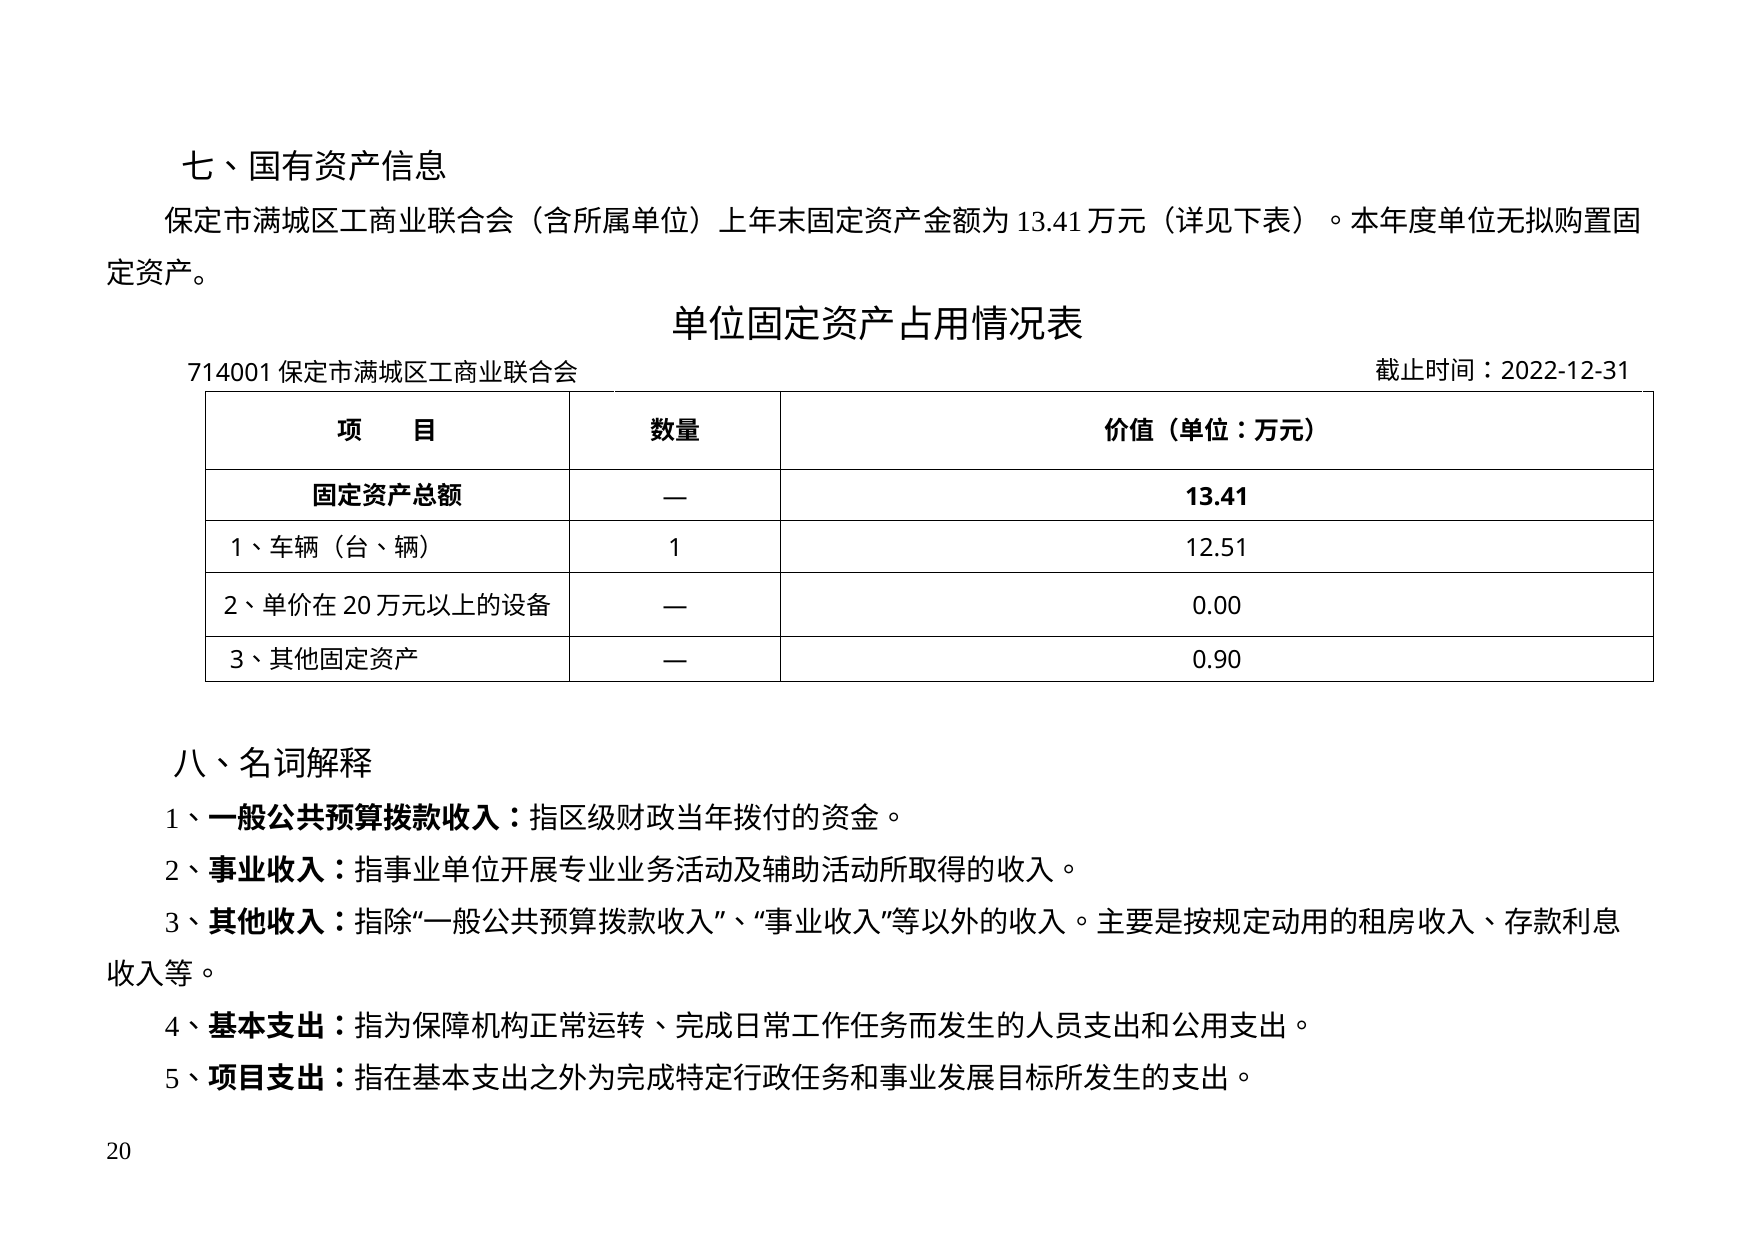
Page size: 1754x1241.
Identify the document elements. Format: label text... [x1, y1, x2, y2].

table_cell 数量 [570, 392, 780, 469]
text 3、其他收入：指除“一般公共预算拨款收入”、“事业收入”等以外的收入。主要是按规定动用的租房收入、存款利息收入等。 [106, 891, 1648, 995]
text 2、事业收入：指事业单位开展专业业务活动及辅助活动所取得的收入。 [106, 839, 1648, 891]
text 5、项目支出：指在基本支出之外为完成特定行政任务和事业发展目标所发生的支出。 [106, 1047, 1648, 1099]
table_cell 价值（单位：万元） [781, 392, 1653, 469]
table_header 714001保定市满城区工商业联合会 [102, 350, 614, 391]
table_cell — [570, 637, 780, 681]
table_cell — [570, 470, 780, 520]
table_cell 1、车辆（台、辆） [206, 521, 569, 572]
table_cell 13.41 [781, 470, 1653, 520]
table_cell 3、其他固定资产 [206, 637, 569, 681]
table_cell 1 [570, 521, 780, 572]
text 1、一般公共预算拨款收入：指区级财政当年拨付的资金。 [106, 787, 1648, 839]
text 八、名词解释 [106, 740, 1648, 786]
table_cell 固定资产总额 [206, 470, 569, 520]
table_header 截止时间：2022-12-31 [615, 350, 1642, 391]
table_cell 0.00 [781, 573, 1653, 636]
text 4、基本支出：指为保障机构正常运转、完成日常工作任务而发生的人员支出和公用支出。 [106, 995, 1648, 1047]
text 单位固定资产占用情况表 [106, 293, 1648, 348]
table_cell 2、单价在20万元以上的设备 [206, 573, 569, 636]
text 七、国有资产信息 [106, 143, 1648, 188]
text 保定市满城区工商业联合会（含所属单位）上年末固定资产金额为13.41万元（详见下表）。本年度单位无拟购置固定资产。 [106, 189, 1648, 293]
table_cell 0.90 [781, 637, 1653, 681]
table_cell 12.51 [781, 521, 1653, 572]
table_cell 项 目 [206, 392, 569, 469]
table_cell — [570, 573, 780, 636]
